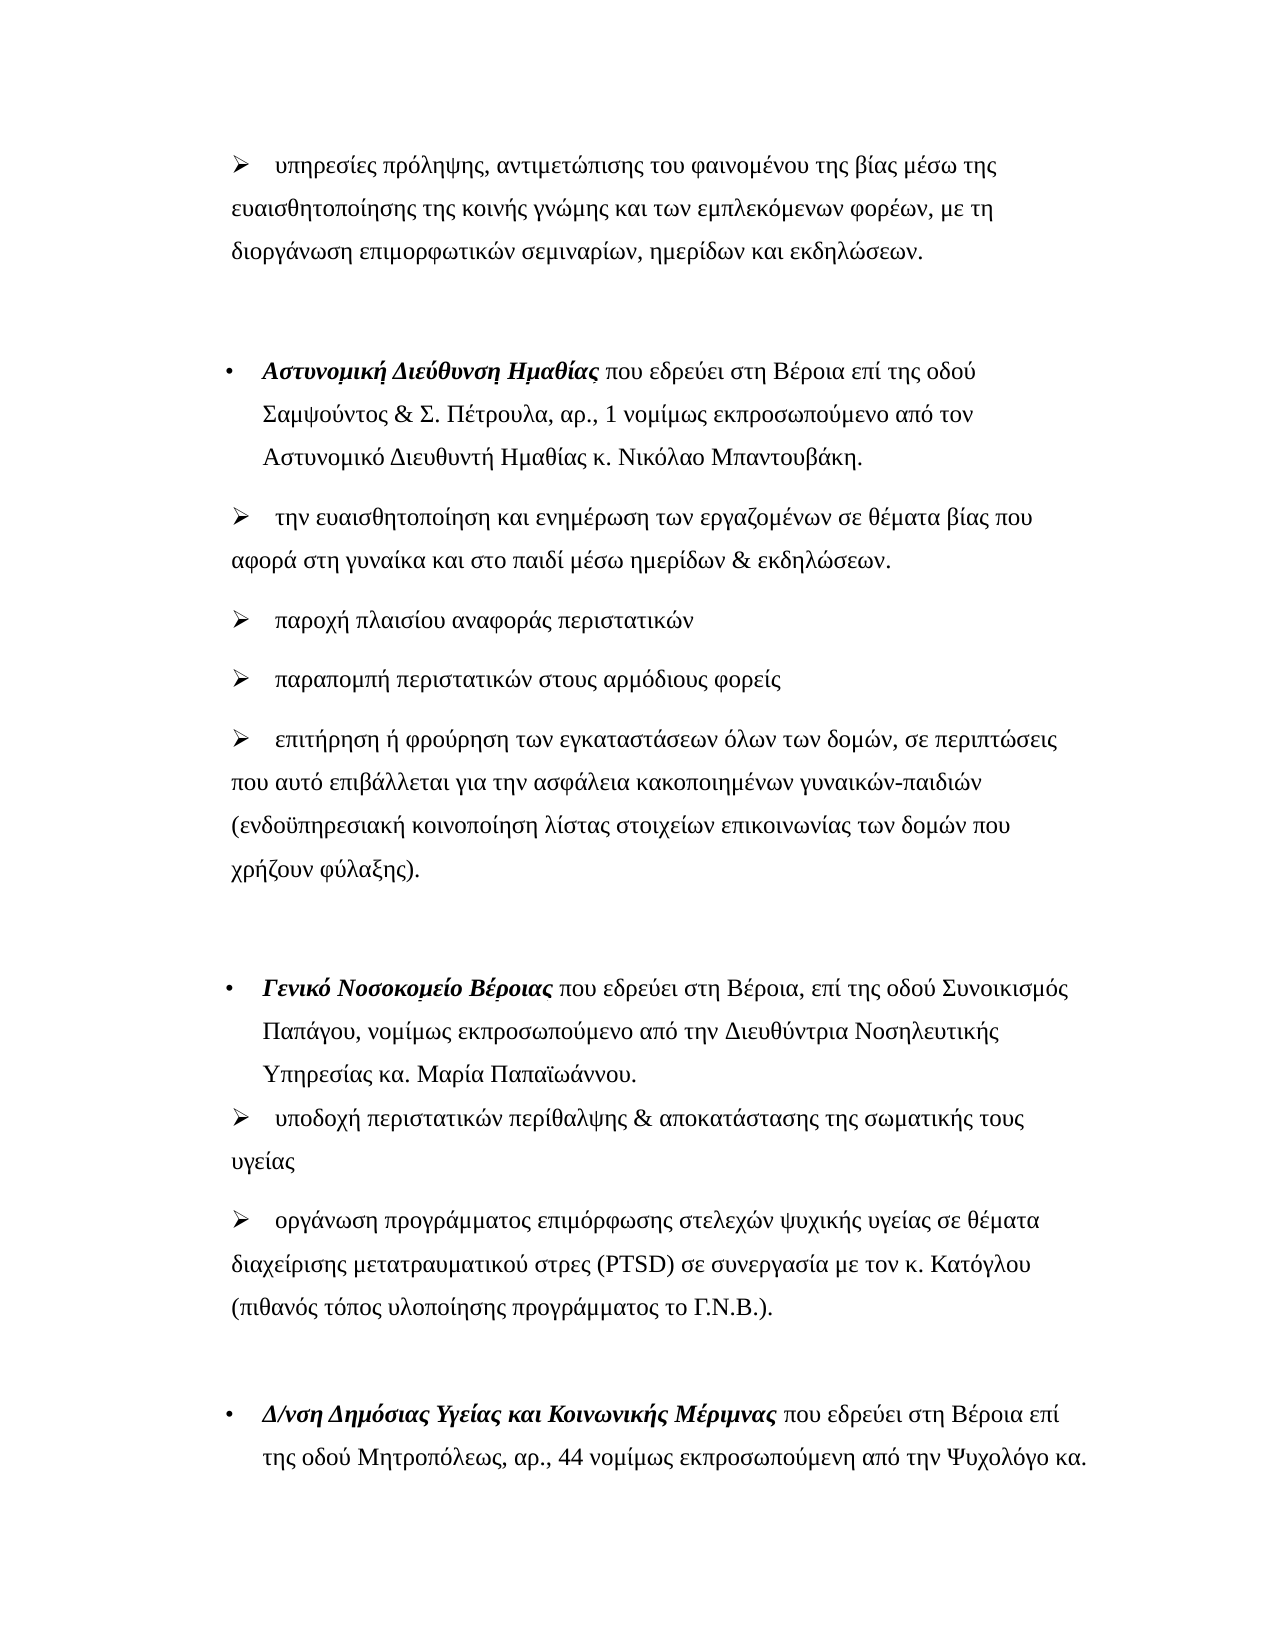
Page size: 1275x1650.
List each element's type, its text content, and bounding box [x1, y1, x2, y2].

list οργάνωση προγράμματος επιμόρφωσης στελεχών ψυχικής υγείας σε θέματα διαχείρισης μετατραυματικού στρες (PTSD) σε συνεργασία με τον κ. Κατόγλου (πιθανός τόπος υλοποίησης προγράμματος το Γ.Ν.Β.). [231, 1206, 1087, 1321]
list επιτήρηση ή φρούρηση των εγκαταστάσεων όλων των δομών, σε περιπτώσεις που αυτό επιβάλλεται για την ασφάλεια κακοποιημένων γυναικών-παιδιών (ενδοϋπηρεσιακή κοινοποίηση λίστας στοιχείων επικοινωνίας των δομών που χρήζουν φύλαξης). [231, 724, 1087, 882]
list παροχή πλαισίου αναφοράς περιστατικών [231, 605, 1087, 633]
list υπηρεσίες πρόληψης, αντιμετώπισης του φαινομένου της βίας μέσω της ευαισθητοποίησης της κοινής γνώμης και των εμπλεκόμενων φορέων, με τη διοργάνωση επιμορφωτικών σεμιναρίων, ημερίδων και εκδηλώσεων. [231, 150, 1087, 265]
list παραπομπή περιστατικών στους αρμόδιους φορείς [231, 664, 1087, 693]
list την ευαισθητοποίηση και ενημέρωση των εργαζομένων σε θέματα βίας που αφορά στη γυναίκα και στο παιδί μέσω ημερίδων & εκδηλώσεων. [231, 502, 1087, 574]
list Γενικό Νοσοκομείο Βέροιας που εδρεύει στη Βέροια, επί της οδού Συνοικισμός Παπάγου, νομίμως εκπροσωπούμενο από την Διευθύντρια Νοσηλευτικής Υπηρεσίας κα. Μαρία Παπαϊωάννου. [225, 973, 1087, 1088]
list Αστυνομική Διεύθυνση Ημαθίας που εδρεύει στη Βέροια επί της οδού Σαμψούντος & Σ. Πέτρουλα, αρ., 1 νομίμως εκπροσωπούμενο από τον Αστυνομικό Διευθυντή Ημαθίας κ. Νικόλαο Μπαντουβάκη. [225, 356, 1087, 471]
list υποδοχή περιστατικών περίθαλψης & αποκατάστασης της σωματικής τους υγείας [231, 1103, 1087, 1174]
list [225, 1399, 1087, 1471]
